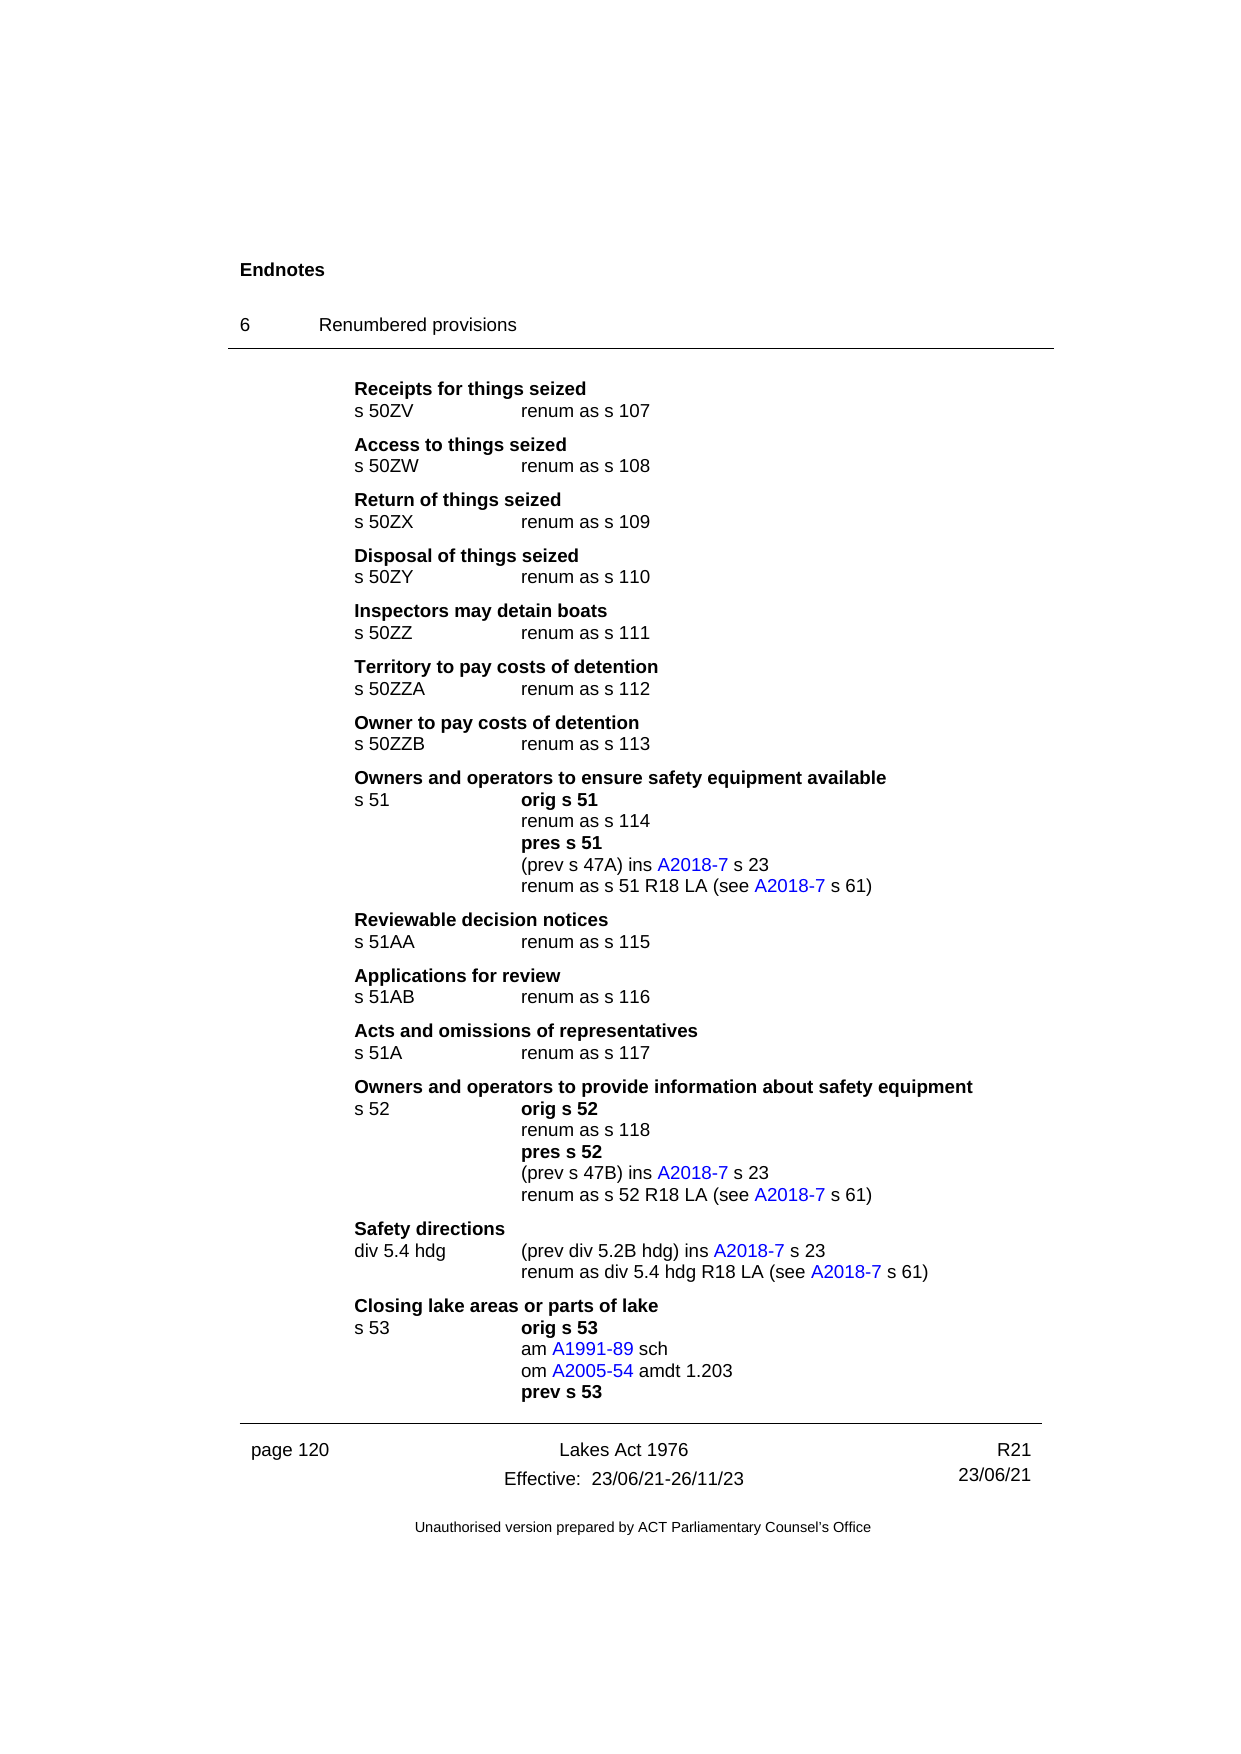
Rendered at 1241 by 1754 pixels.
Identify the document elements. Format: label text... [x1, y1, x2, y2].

text Return of things seized [354, 489, 1042, 511]
text Territory to pay costs of detention [354, 656, 1042, 677]
text Disposal of things seized [354, 545, 1042, 566]
text s 51A renum as s 117 [354, 1042, 1042, 1063]
text Owners and operators to ensure safety equipment available [354, 767, 1042, 789]
text s 51AB renum as s 116 [354, 986, 1042, 1008]
text Owners and operators to provide information about safety equipment [354, 1076, 1042, 1097]
text s 50ZY renum as s 110 [354, 566, 1042, 588]
text renum as s 51 R18 LA (see A2018-7 s 61) [354, 875, 1042, 897]
text Access to things seized [354, 433, 1042, 455]
text s 51AA renum as s 115 [354, 931, 1042, 952]
text (prev s 47B) ins A2018-7 s 23 [354, 1162, 1042, 1184]
text prev s 53 [354, 1381, 1042, 1403]
text (prev s 47A) ins A2018-7 s 23 [354, 853, 1042, 875]
text renum as s 52 R18 LA (see A2018-7 s 61) [354, 1184, 1042, 1205]
text Inspectors may detain boats [354, 600, 1042, 622]
text am A1991-89 sch [354, 1338, 1042, 1360]
text s 50ZV renum as s 107 [354, 399, 1042, 421]
text Receipts for things seized [354, 378, 1042, 399]
text div 5.4 hdg (prev div 5.2B hdg) ins A2018-7 s 23 [354, 1239, 1042, 1261]
text Safety directions [354, 1218, 1042, 1239]
text renum as div 5.4 hdg R18 LA (see A2018-7 s 61) [354, 1261, 1042, 1282]
text s 50ZZA renum as s 112 [354, 677, 1042, 699]
text om A2005-54 amdt 1.203 [354, 1360, 1042, 1381]
text Owner to pay costs of detention [354, 712, 1042, 733]
text s 50ZZ renum as s 111 [354, 622, 1042, 643]
text s 50ZX renum as s 109 [354, 511, 1042, 532]
text Acts and omissions of representatives [354, 1020, 1042, 1042]
text s 51 orig s 51 [354, 789, 1042, 810]
text s 52 orig s 52 [354, 1097, 1042, 1119]
text Closing lake areas or parts of lake [354, 1295, 1042, 1317]
text Applications for review [354, 965, 1042, 986]
text s 50ZZB renum as s 113 [354, 733, 1042, 755]
text renum as s 114 [354, 810, 1042, 832]
text Reviewable decision notices [354, 909, 1042, 931]
text s 53 orig s 53 [354, 1317, 1042, 1338]
text pres s 51 [354, 832, 1042, 853]
text renum as s 118 [354, 1119, 1042, 1141]
text s 50ZW renum as s 108 [354, 455, 1042, 477]
text pres s 52 [354, 1141, 1042, 1162]
